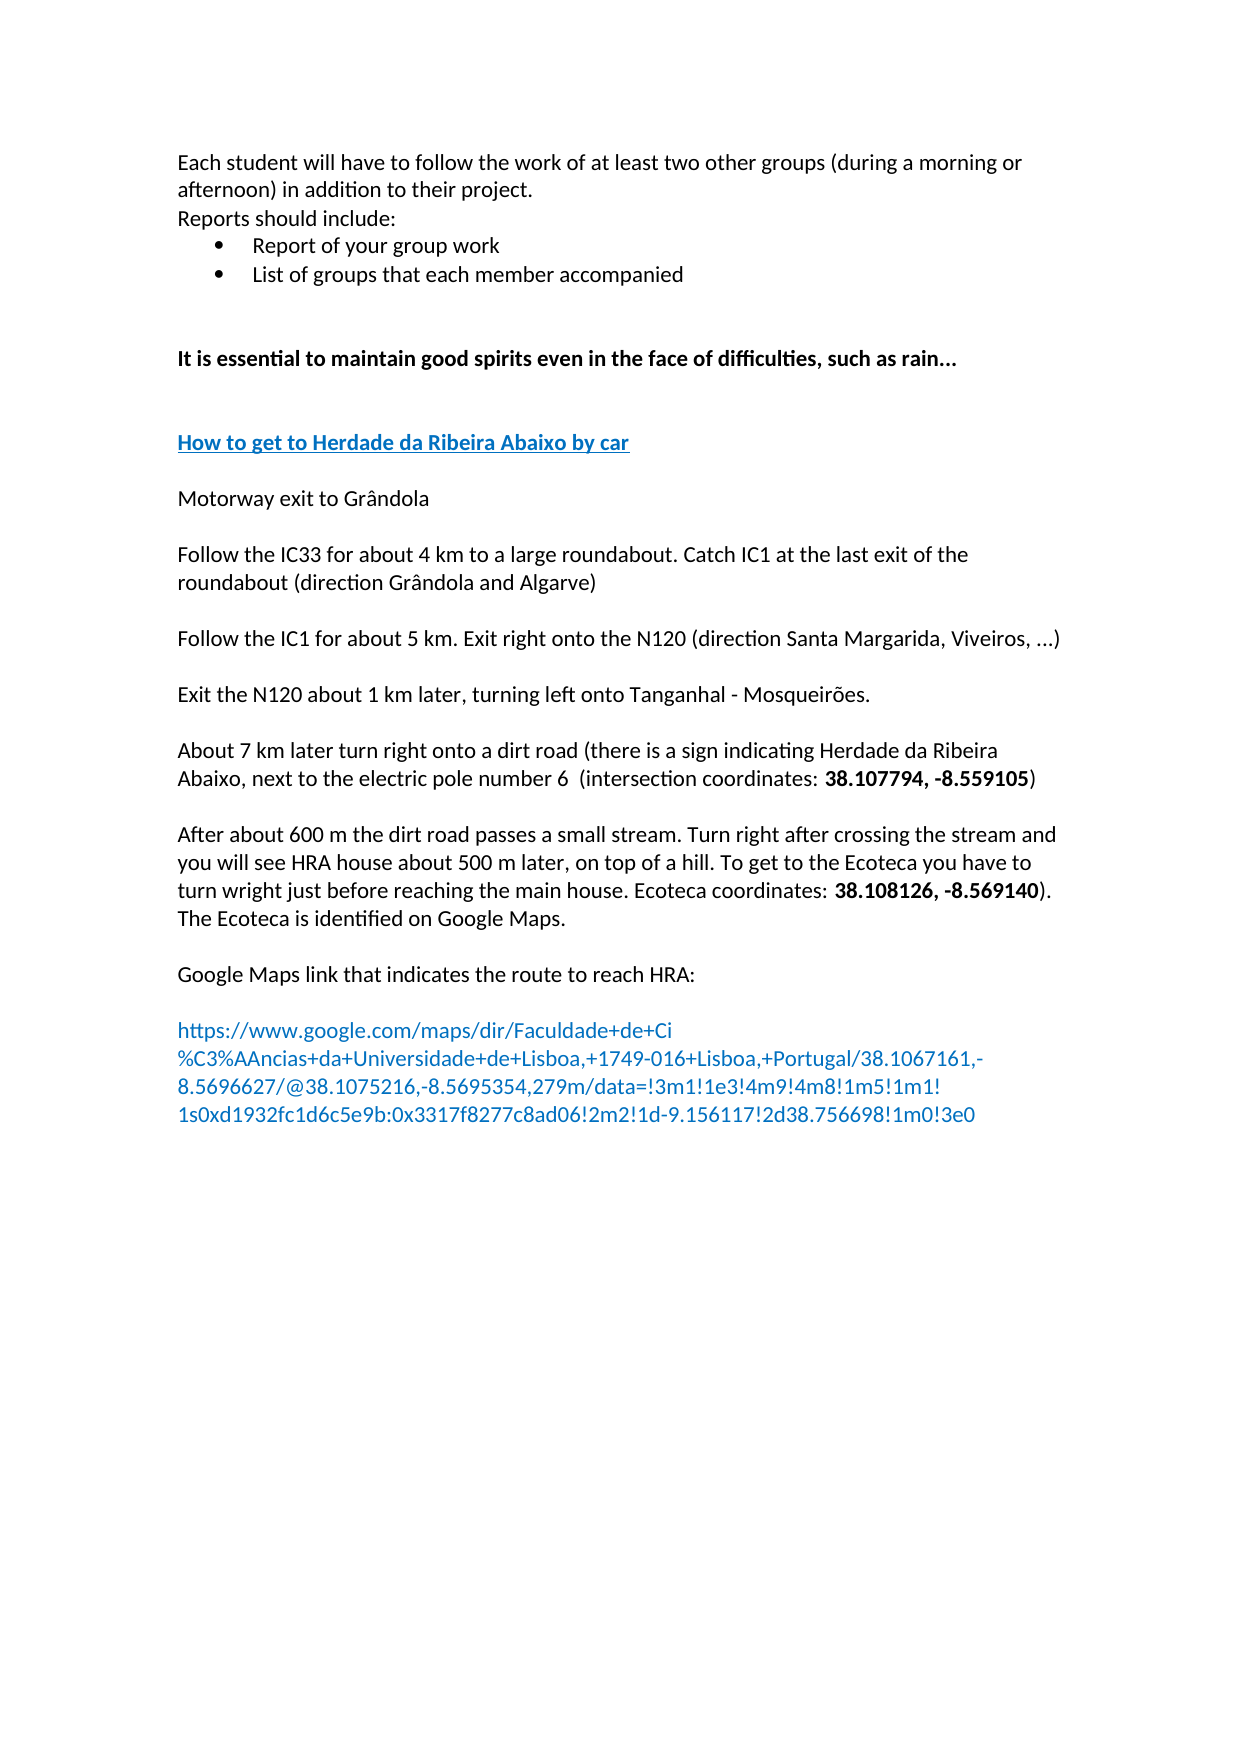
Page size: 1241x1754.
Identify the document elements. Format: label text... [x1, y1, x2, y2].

text About 7 km later turn right onto a dirt road (there is a sign indicating Herdade da Ribeira Abaixo, next to the electric pole number 6 (intersection coordinates: 38.107794, -8.559105) [177, 736, 1063, 792]
text Motorway exit to Grândola [177, 484, 1063, 512]
text It is essential to maintain good spirits even in the face of difficulties, such as rain... [177, 344, 1063, 372]
text After about 600 m the dirt road passes a small stream. Turn right after crossing the stream and you will see HRA house about 500 m later, on top of a hill. To get to the Ecoteca you have to turn wright just before reaching the main house. Ecoteca coordinates: 38.108126, -8.569140). The Ecoteca is identified on Google Maps. [177, 820, 1063, 932]
text Each student will have to follow the work of at least two other groups (during a morning or afternoon) in addition to their project. [177, 148, 1063, 204]
list Report of your group work [215, 232, 1063, 260]
text Follow the IC33 for about 4 km to a large roundabout. Catch IC1 at the last exit of the roundabout (direction Grândola and Algarve) [177, 540, 1063, 596]
text Follow the IC1 for about 5 km. Exit right onto the N120 (direction Santa Margarida, Viveiros, ...) [177, 624, 1063, 652]
text Exit the N120 about 1 km later, turning left onto Tanganhal - Mosqueirões. [177, 680, 1063, 708]
text How to get to Herdade da Ribeira Abaixo by car [177, 428, 1063, 456]
list List of groups that each member accompanied [215, 260, 1063, 288]
text https://www.google.com/maps/dir/Faculdade+de+Ci%C3%AAncias+da+Universidade+de+Lisboa,+1749-016+Lisboa,+Portugal/38.1067161,-8.5696627/@38.1075216,-8.5695354,279m/data=!3m1!1e3!4m9!4m8!1m5!1m1!1s0xd1932fc1d6c5e9b:0x3317f8277c8ad06!2m2!1d-9.156117!2d38.756698!1m0!3e0 [673, 1016, 1063, 1128]
text Reports should include: [177, 204, 1063, 232]
text Google Maps link that indicates the route to reach HRA: [177, 960, 1063, 988]
